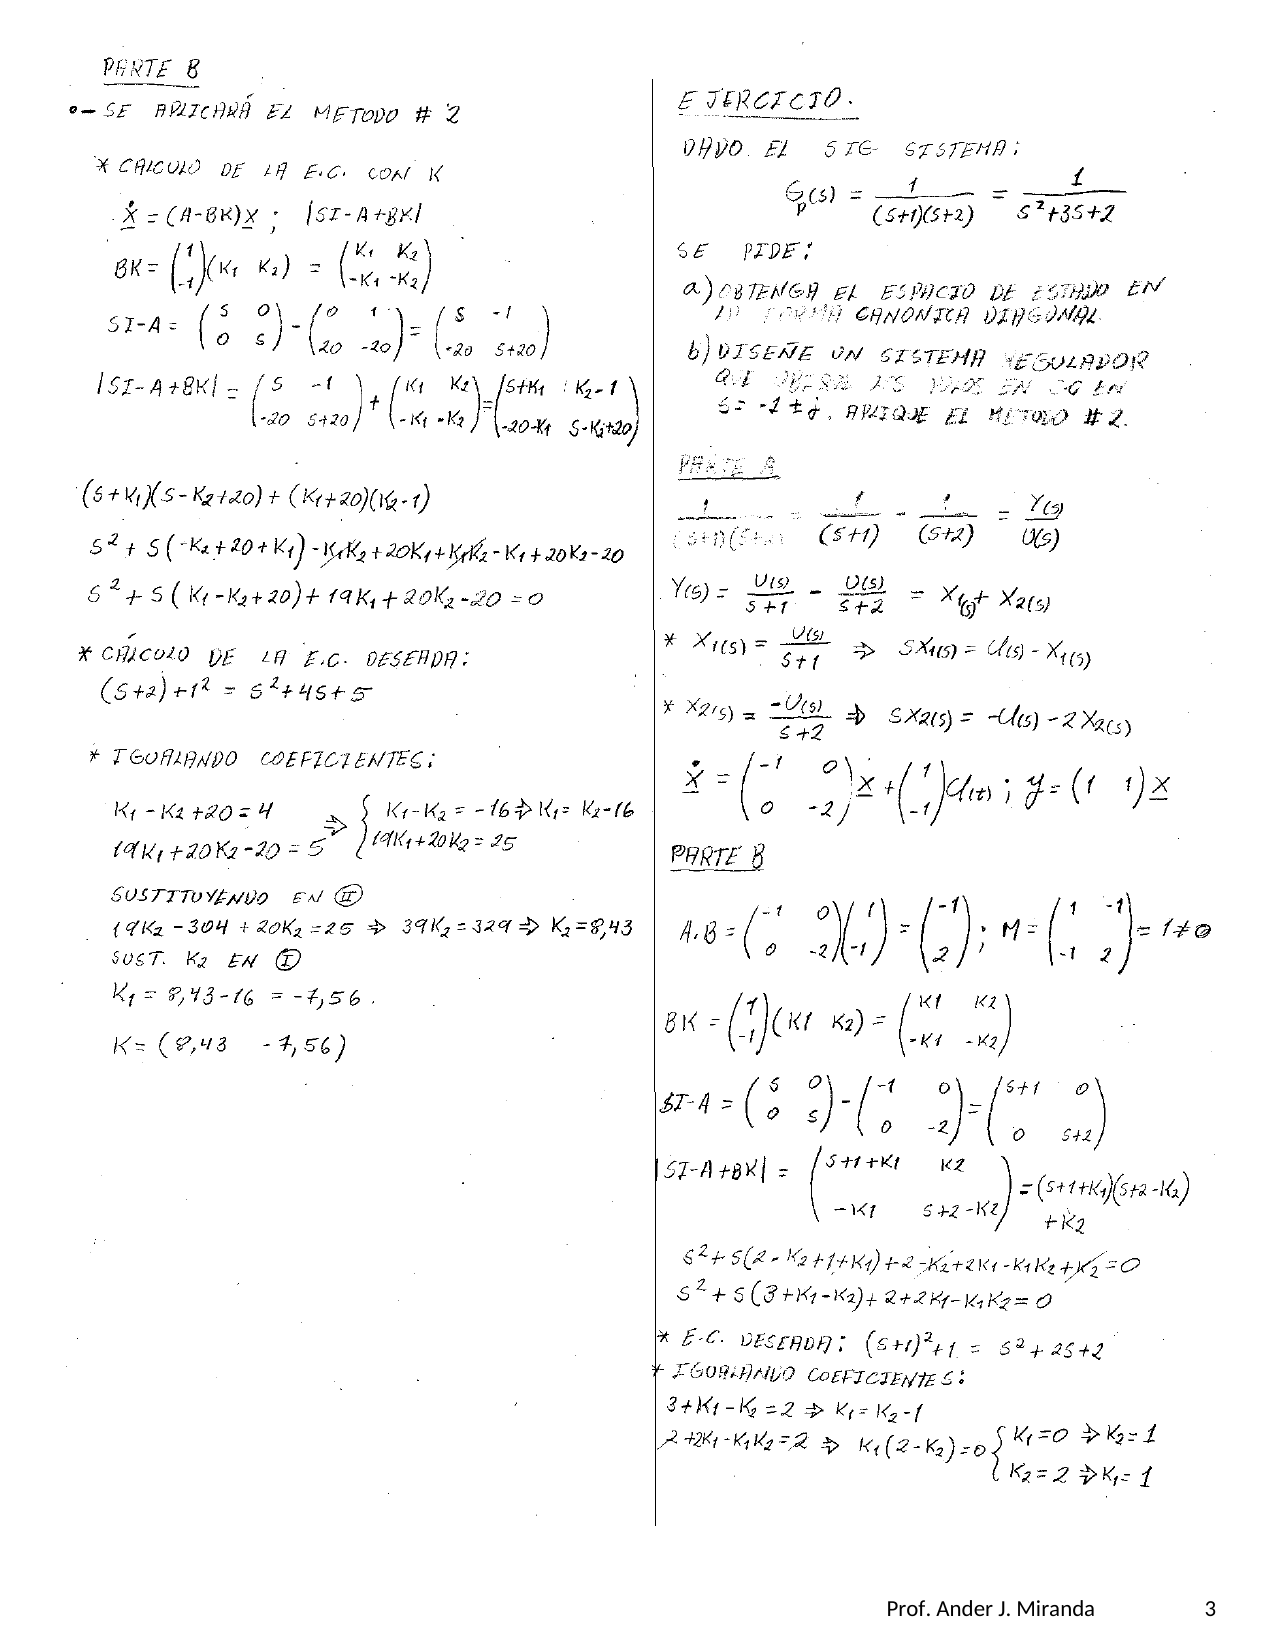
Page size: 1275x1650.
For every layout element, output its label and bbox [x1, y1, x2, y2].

picture [59, 41, 1216, 1517]
